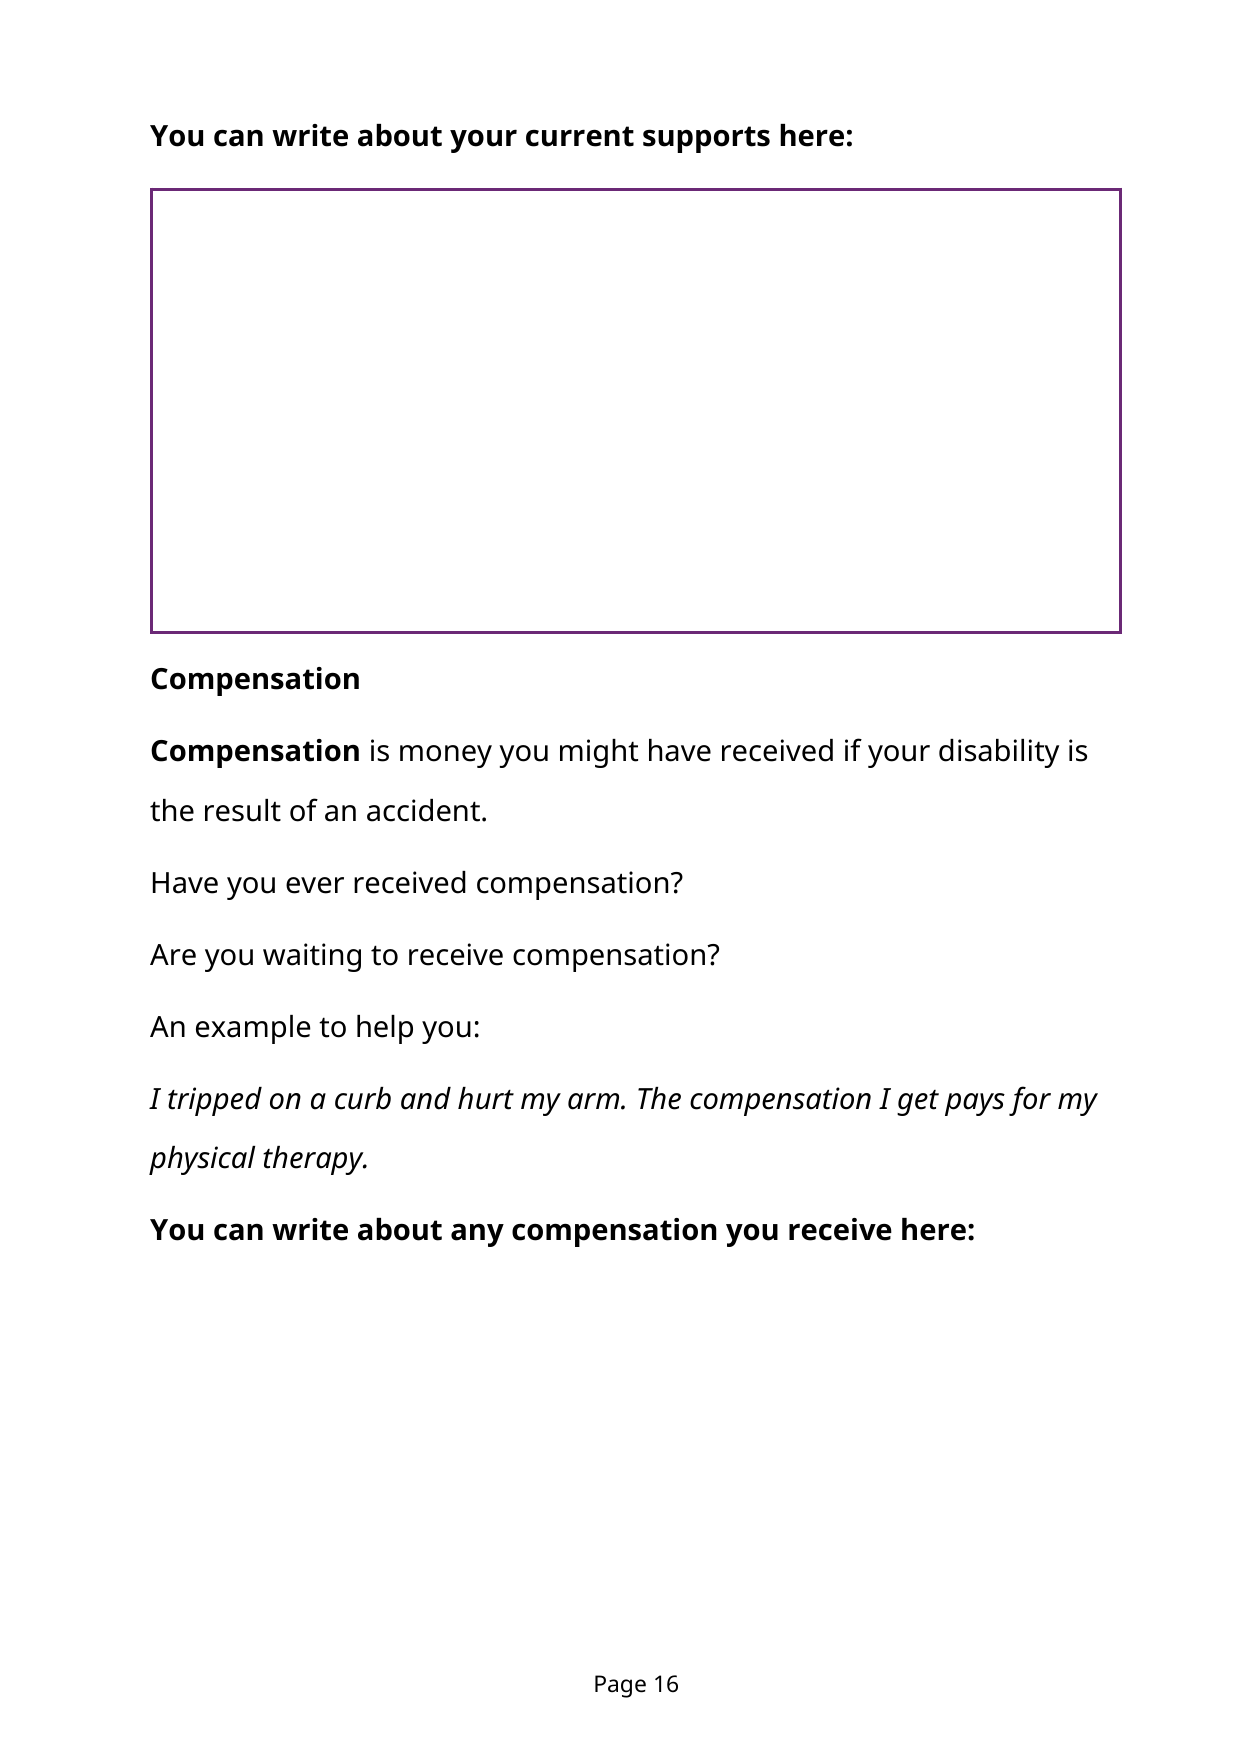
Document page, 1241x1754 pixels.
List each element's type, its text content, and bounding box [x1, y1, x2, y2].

subtitle Compensation [150, 659, 1122, 698]
text Are you waiting to receive compensation? [150, 934, 1122, 974]
text Have you ever received compensation? [150, 862, 1122, 902]
text You can write about any compensation you receive here: [150, 1209, 1122, 1249]
table_header [153, 191, 1119, 631]
text I tripped on a curb and hurt my arm. The compensation I get pays for my physical therapy. [150, 1078, 1122, 1177]
text Compensation is money you might have received if your disability is the result of an accident. [150, 731, 1122, 830]
text An example to help you: [150, 1006, 1122, 1046]
text You can write about your current supports here: [150, 116, 1122, 155]
